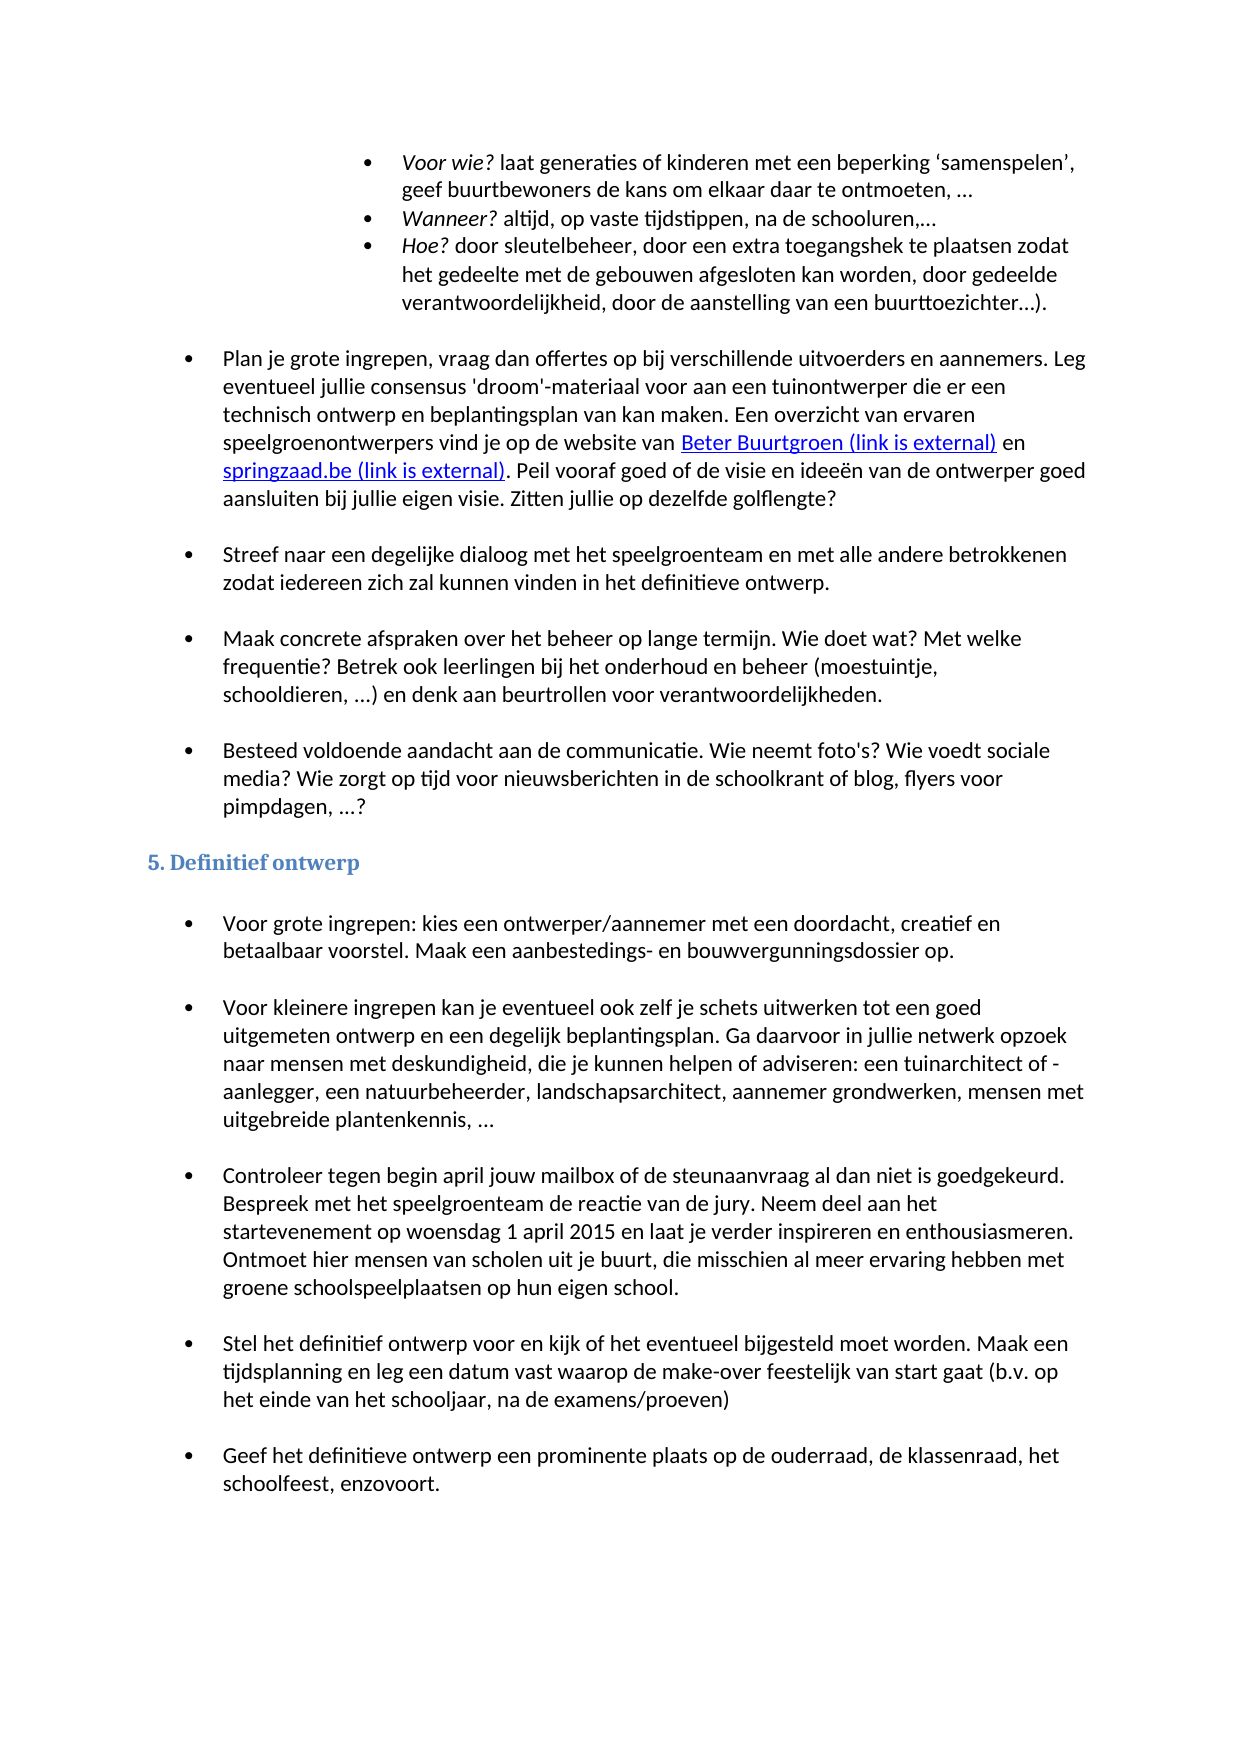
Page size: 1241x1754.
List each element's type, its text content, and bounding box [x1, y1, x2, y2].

list Streef naar een degelijke dialoog met het speelgroenteam en met alle andere betrokkenen zodat iedereen zich zal kunnen vinden in het definitieve ontwerp. [185, 540, 1093, 624]
list Voor grote ingrepen: kies een ontwerper/aannemer met een doordacht, creatief en betaalbaar voorstel. Maak een aanbestedings- en bouwvergunningsdossier op. [185, 909, 1093, 993]
list Controleer tegen begin april jouw mailbox of de steunaanvraag al dan niet is goedgekeurd. Bespreek met het speelgroenteam de reactie van de jury. Neem deel aan het startevenement op woensdag 1 april 2015 en laat je verder inspireren en enthousiasmeren. Ontmoet hier mensen van scholen uit je buurt, die misschien al meer ervaring hebben met groene schoolspeelplaatsen op hun eigen school. [185, 1161, 1093, 1329]
list Plan je grote ingrepen, vraag dan offertes op bij verschillende uitvoerders en aannemers. Leg eventueel jullie consensus 'droom'-materiaal voor aan een tuinontwerper die er een technisch ontwerp en beplantingsplan van kan maken. Een overzicht van ervaren speelgroenontwerpers vind je op de website van Beter Buurtgroen (link is external) en springzaad.be (link is external). Peil vooraf goed of de visie en ideeën van de ontwerper goed aansluiten bij jullie eigen visie. Zitten jullie op dezelfde golflengte? [185, 344, 1093, 540]
list Hoe? door sleutelbeheer, door een extra toegangshek te plaatsen zodat het gedeelte met de gebouwen afgesloten kan worden, door gedeelde verantwoordelijkheid, door de aanstelling van een buurttoezichter…). [364, 232, 1093, 344]
subtitle 5. Definitief ontwerp [148, 849, 1093, 876]
list Geef het definitieve ontwerp een prominente plaats op de ouderraad, de klassenraad, het schoolfeest, enzovoort. [185, 1441, 1093, 1525]
list Besteed voldoende aandacht aan de communicatie. Wie neemt foto's? Wie voedt sociale media? Wie zorgt op tijd voor nieuwsberichten in de schoolkrant of blog, flyers voor pimpdagen, ...? [185, 736, 1093, 820]
list Maak concrete afspraken over het beheer op lange termijn. Wie doet wat? Met welke frequentie? Betrek ook leerlingen bij het onderhoud en beheer (moestuintje, schooldieren, ...) en denk aan beurtrollen voor verantwoordelijkheden. [185, 624, 1093, 736]
list Stel het definitief ontwerp voor en kijk of het eventueel bijgesteld moet worden. Maak een tijdsplanning en leg een datum vast waarop de make-over feestelijk van start gaat (b.v. op het einde van het schooljaar, na de examens/proeven) [185, 1329, 1093, 1441]
list Voor wie? laat generaties of kinderen met een beperking ‘samenspelen’, geef buurtbewoners de kans om elkaar daar te ontmoeten, … [364, 148, 1093, 204]
list Voor kleinere ingrepen kan je eventueel ook zelf je schets uitwerken tot een goed uitgemeten ontwerp en een degelijk beplantingsplan. Ga daarvoor in jullie netwerk opzoek naar mensen met deskundigheid, die je kunnen helpen of adviseren: een tuinarchitect of -aanlegger, een natuurbeheerder, landschapsarchitect, aannemer grondwerken, mensen met uitgebreide plantenkennis, ... [185, 993, 1093, 1161]
list Wanneer? altijd, op vaste tijdstippen, na de schooluren,… [364, 204, 1093, 232]
